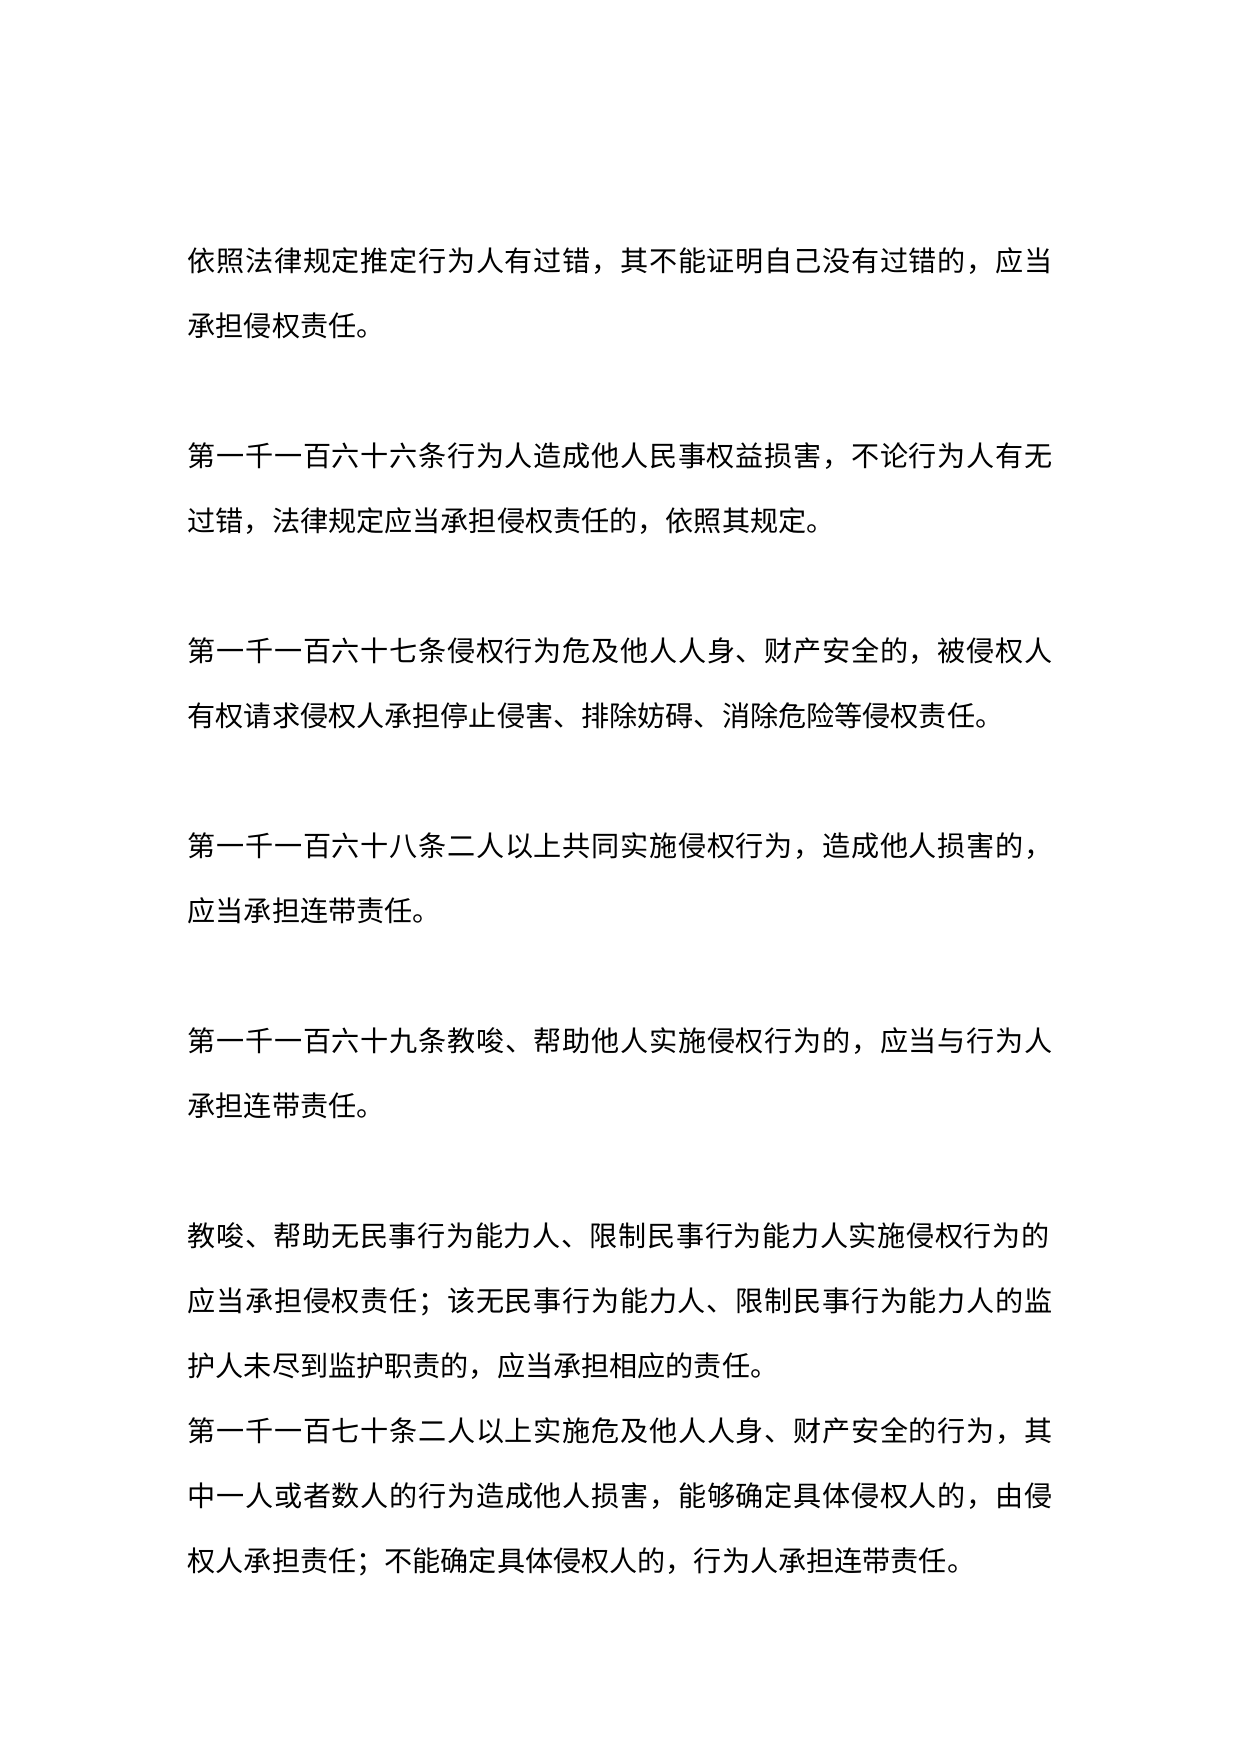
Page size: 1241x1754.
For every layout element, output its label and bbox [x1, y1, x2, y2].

text [187, 162, 1053, 1592]
